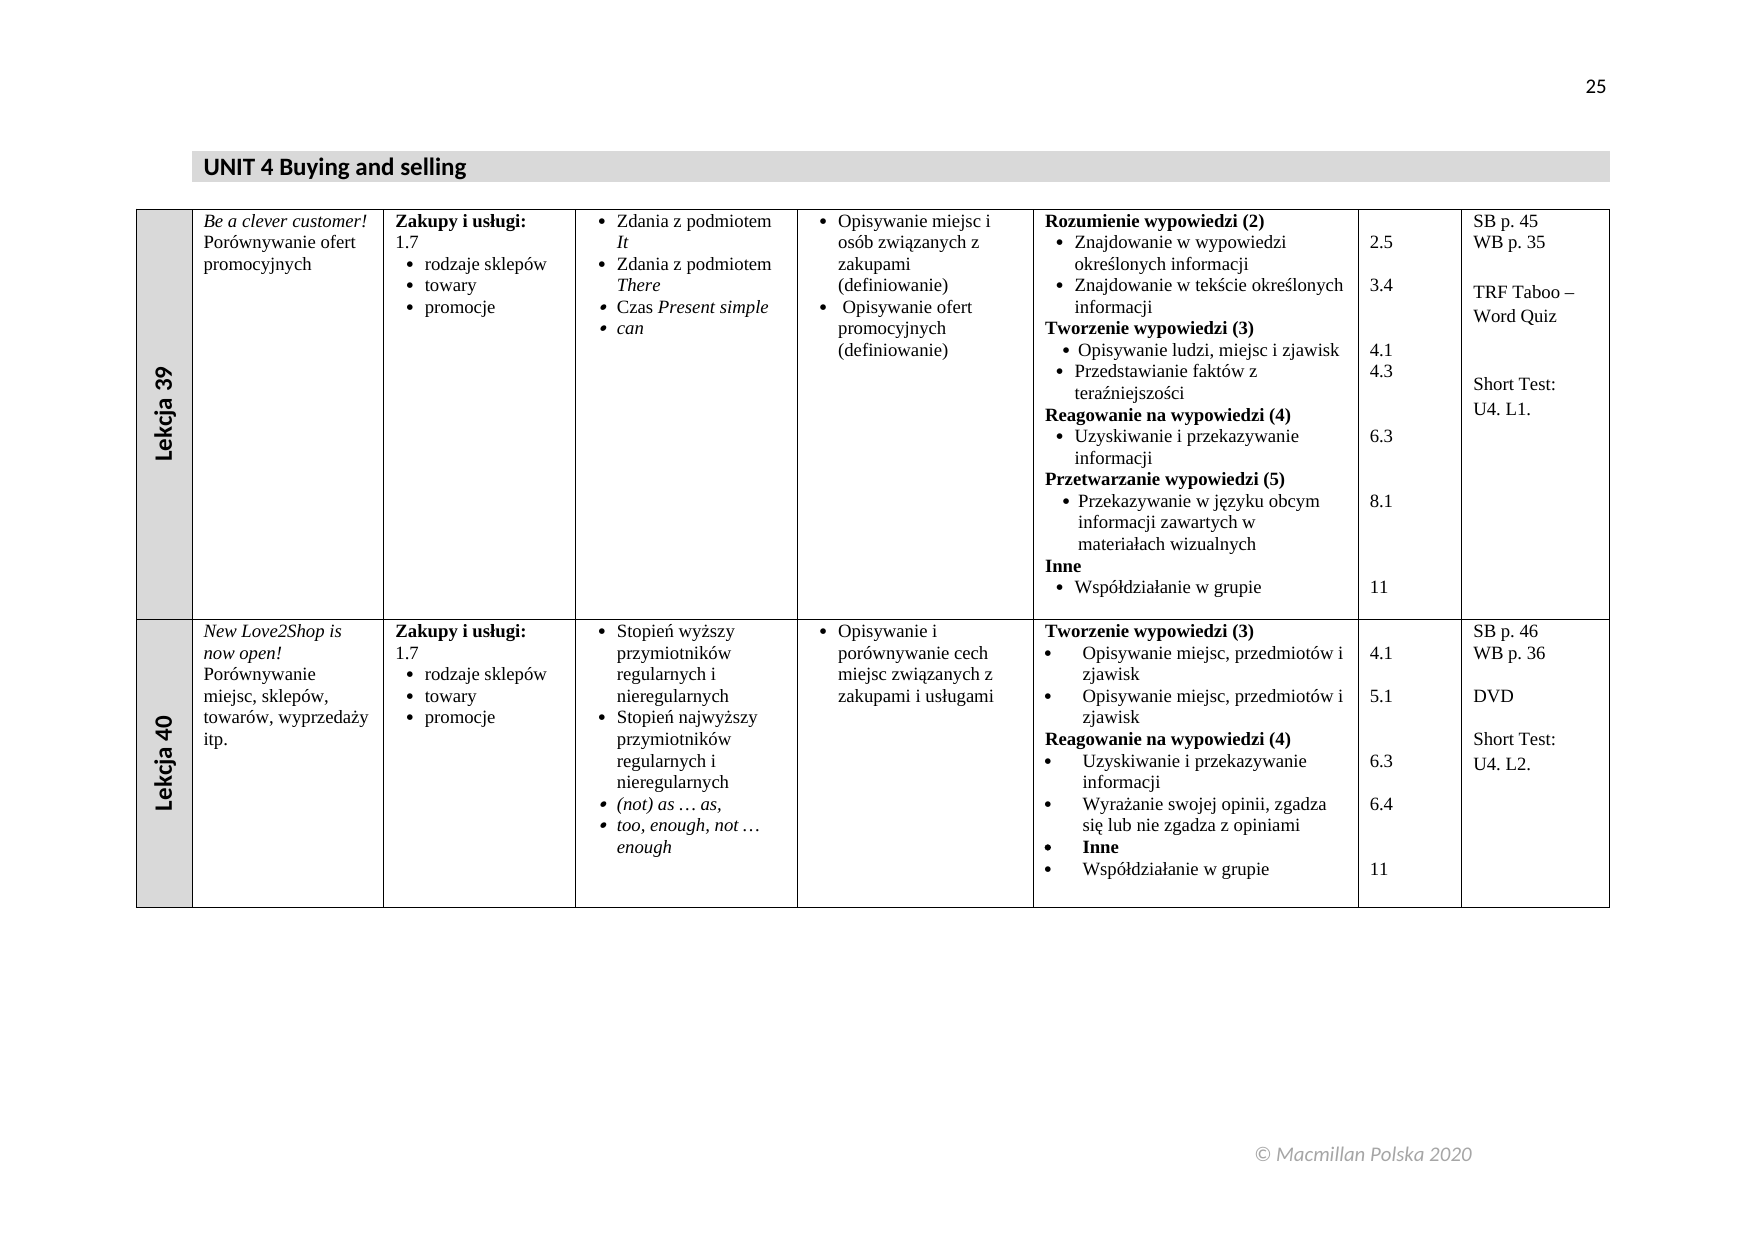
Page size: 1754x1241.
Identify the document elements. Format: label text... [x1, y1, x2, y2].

table_cell New Love2Shop is now open! Porównywanie miejsc, sklepów, towarów, wyprzedaży itp. [193, 620, 383, 907]
table_header Rozumienie wypowiedzi (2) Znajdowanie w wypowiedzi określonych informacji Znajdowanie w tekście określonych informacji Tworzenie wypowiedzi (3) Opisywanie ludzi, miejsc i zjawisk Przedstawianie faktów z teraźniejszości Reagowanie na wypowiedzi (4) Uzyskiwanie i przekazywanie informacji Przetwarzanie wypowiedzi (5) Przekazywanie w języku obcym informacji zawartych w materiałach wizualnych Inne Współdziałanie w grupie [1034, 210, 1358, 619]
table_header Zdania z podmiotem It Zdania z podmiotem There Czas Present simple can [576, 210, 797, 619]
table_cell Lekcja 40 [137, 620, 192, 907]
table_header Be a clever customer! Porównywanie ofert promocyjnych [193, 210, 383, 619]
table_cell Zakupy i usługi: 1.7 rodzaje sklepów towary promocje [384, 620, 575, 907]
table_header Lekcja 39 [137, 210, 192, 619]
table_header 2.5 3.4 4.1 4.3 6.3 8.1 11 [1359, 210, 1461, 619]
table_cell 4.1 5.1 6.3 6.4 11 [1359, 620, 1461, 907]
table_cell SB p. 46 WB p. 36 DVD Short Test: U4. L2. [1462, 620, 1609, 907]
table_header Zakupy i usługi: 1.7 rodzaje sklepów towary promocje [384, 210, 575, 619]
table_cell Opisywanie i porównywanie cech miejsc związanych z zakupami i usługami [798, 620, 1033, 907]
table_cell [576, 620, 797, 907]
table_header SB p. 45 WB p. 35 TRF Taboo –Word Quiz Short Test: U4. L1. [1462, 210, 1609, 619]
table_cell Tworzenie wypowiedzi (3) Opisywanie miejsc, przedmiotów i zjawisk Opisywanie miejsc, przedmiotów i zjawisk Reagowanie na wypowiedzi (4) Uzyskiwanie i przekazywanie informacji Wyrażanie swojej opinii, zgadza się lub nie zgadza z opiniami Inne Współdziałanie w grupie [1034, 620, 1358, 907]
table_header Opisywanie miejsc i osób związanych z zakupami (definiowanie) Opisywanie ofert promocyjnych (definiowanie) [798, 210, 1033, 619]
table_header UNIT 4 Buying and selling [192, 151, 1610, 182]
